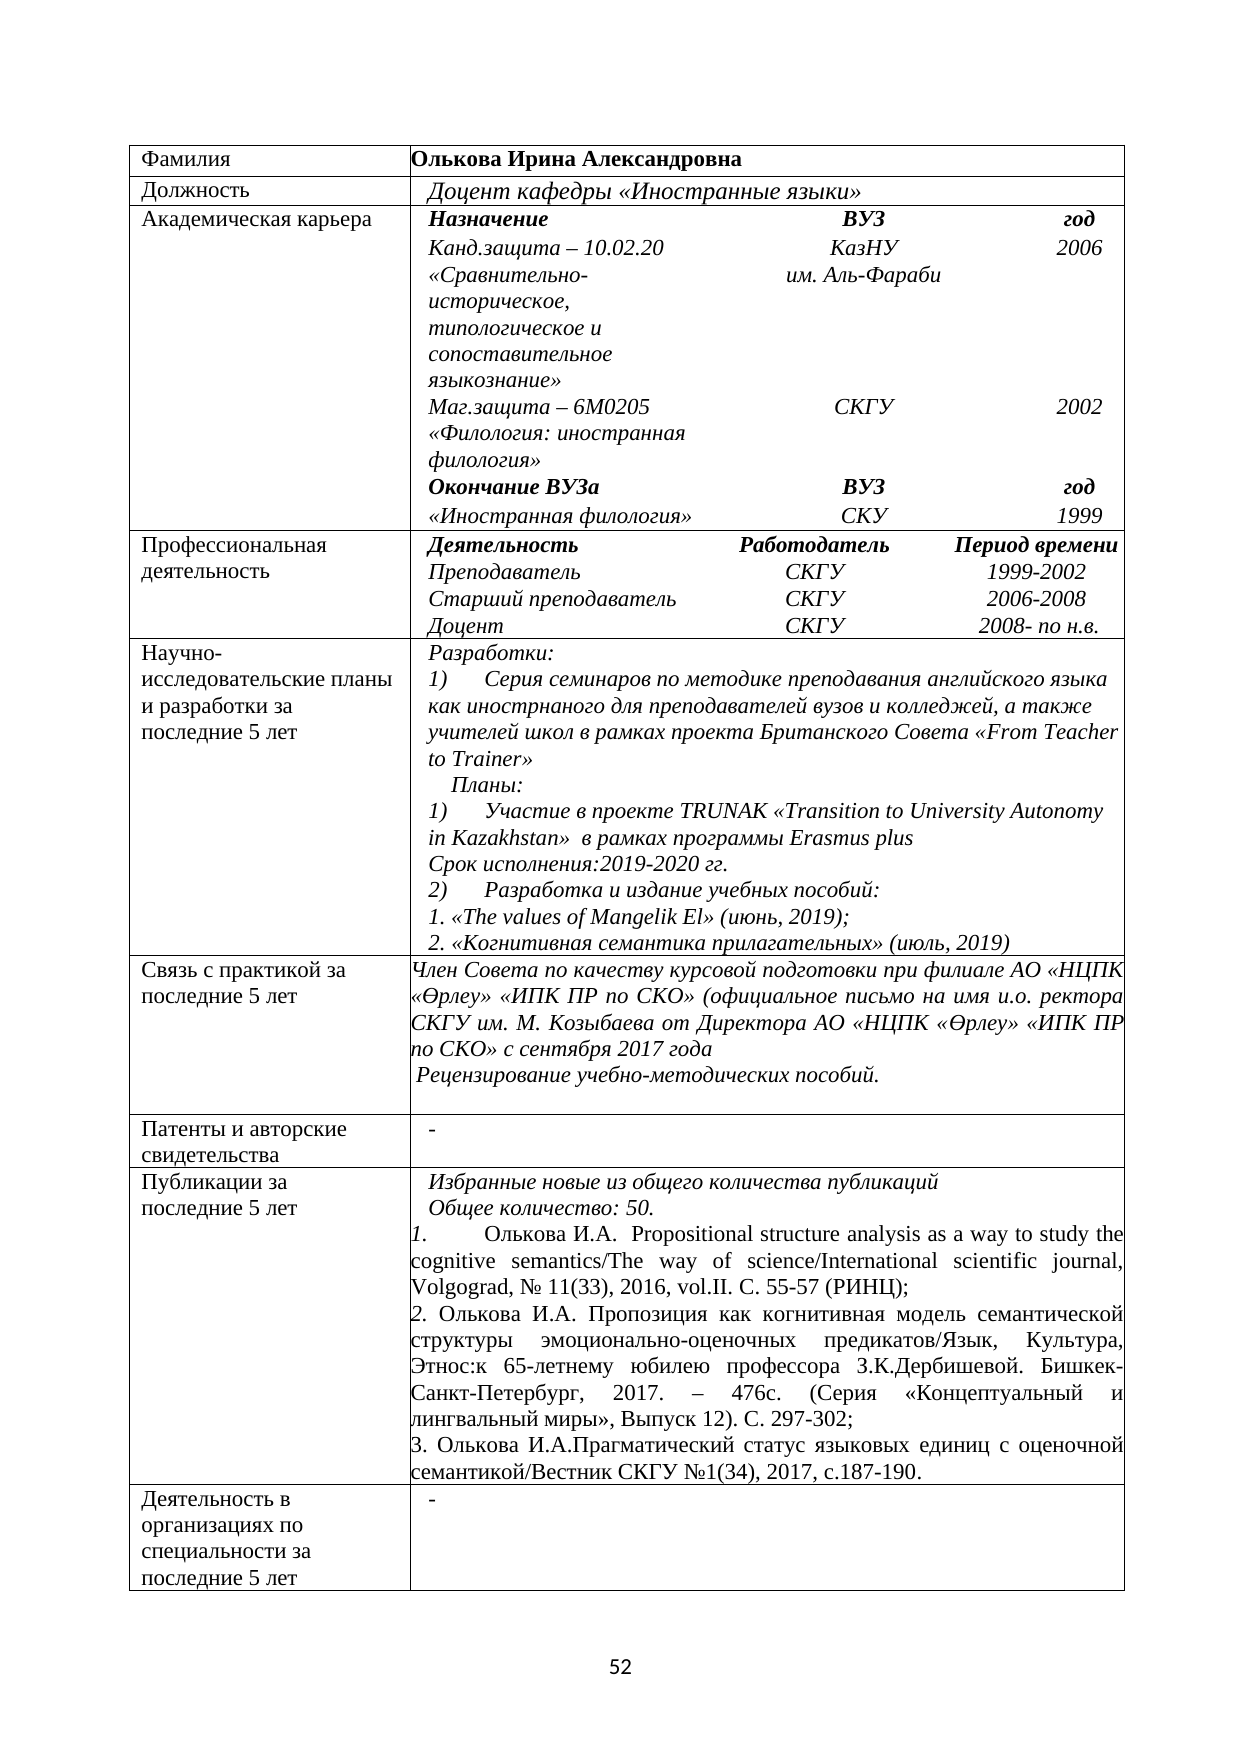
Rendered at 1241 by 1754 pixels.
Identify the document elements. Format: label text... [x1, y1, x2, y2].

table_cell Старший преподаватель [411, 584, 680, 611]
table_cell Патенты и авторские свидетельства [130, 1115, 410, 1167]
table_cell Канд.защита – 10.02.20 «Сравнительно-историческое, типологическое и сопоставительное языкознание» [411, 234, 693, 393]
table_cell 2006 [1016, 234, 1124, 393]
table_cell СКГУ [693, 393, 1016, 472]
table_cell 2002 [1016, 393, 1124, 472]
table_cell Доцент кафедры «Иностранные языки» [411, 177, 1124, 205]
table_cell СКГУ [680, 558, 930, 584]
table_cell Деятельность [411, 531, 680, 557]
table_cell СКГУ [680, 611, 930, 638]
table_cell - [411, 1115, 1124, 1167]
table_cell - [411, 1485, 1124, 1590]
table_cell Член Совета по качеству курсовой подготовки при филиале АО «НЦПК «Өрлеу» «ИПК ПР по СКО» (официальное письмо на имя и.о. ректора СКГУ им. М. Козыбаева от Директора АО «НЦПК «Өрлеу» «ИПК ПР по СКО» с сентября 2017 года Рецензирование учебно-методических пособий. [411, 956, 1124, 1114]
table_cell Период времени [930, 531, 1124, 557]
table_cell 1999 [1016, 501, 1124, 530]
table_cell ВУЗ [693, 206, 1016, 234]
table_cell Работодатель [680, 531, 930, 557]
table_cell Маг.защита – 6M0205 «Филология: иностранная филология» [411, 393, 693, 472]
table_cell 2008- по н.в. [930, 611, 1124, 638]
table_cell Академическая карьера [130, 206, 410, 530]
table_cell 1999-2002 [930, 558, 1124, 584]
table_cell год [1016, 206, 1124, 234]
table_cell Деятельность в организациях по специальности за последние 5 лет [130, 1485, 410, 1590]
table_cell СКГУ [680, 584, 930, 611]
table_cell Связь с практикой за последние 5 лет [130, 956, 410, 1114]
table_cell ВУЗ [693, 472, 1016, 501]
table_cell КазНУ им. Аль-Фараби [693, 234, 1016, 393]
table_header Олькова Ирина Александровна [411, 146, 1124, 176]
table_cell Профессиональная деятельность [130, 531, 410, 638]
table_header Фамилия [130, 146, 410, 176]
table_cell Окончание ВУЗа [411, 472, 693, 501]
table_cell Назначение [411, 206, 693, 234]
table_cell Разработки: Серия семинаров по методике преподавания английского языка как инострнаного для преподавателей вузов и колледжей, а также учителей школ в рамках проекта Британского Совета «From Teacher to Trainer» Планы: Участие в проекте TRUNAK «Transition to University Autonomy in Kazakhstan» в рамках программы Erasmus plus Срок исполнения:2019-2020 гг. Разработка и издание учебных пособий: 1. «The values of Mangelik El» (июнь, 2019); 2. «Когнитивная семантика прилагательных» (июль, 2019) [411, 639, 1124, 955]
table_cell 2006-2008 [930, 584, 1124, 611]
table_cell Преподаватель [411, 558, 680, 584]
table_cell Публикации за последние 5 лет [130, 1168, 410, 1484]
table_cell Избранные новые из общего количества публикаций Общее количество: 50. 1. Олькова И.А. Propositional structure analysis as a way to study the cognitive semantics/The way of science/International scientific journal, Volgograd, № 11(33), 2016, vol.II. С. 55-57 (РИНЦ); 2. Олькова И.А. Пропозиция как когнитивная модель семантической структуры эмоционально-оценочных предикатов/Язык, Культура, Этнос:к 65-летнему юбилею профессора З.К.Дербишевой. Бишкек-Санкт-Петербург, 2017. – 476с. (Серия «Концептуальный и лингвальный миры», Выпуск 12). С. 297-302; 3. Олькова И.А.Прагматический статус языковых единиц с оценочной семантикой/Вестник СКГУ №1(34), 2017, с.187-190. [411, 1168, 1124, 1484]
table_cell СКУ [693, 501, 1016, 530]
table_cell «Иностранная филология» [411, 501, 693, 530]
table_cell Научно-исследовательские планы и разработки за последние 5 лет [130, 639, 410, 955]
table_cell Доцент [411, 611, 680, 638]
table_cell Должность [130, 177, 410, 205]
table_cell год [1016, 472, 1124, 501]
